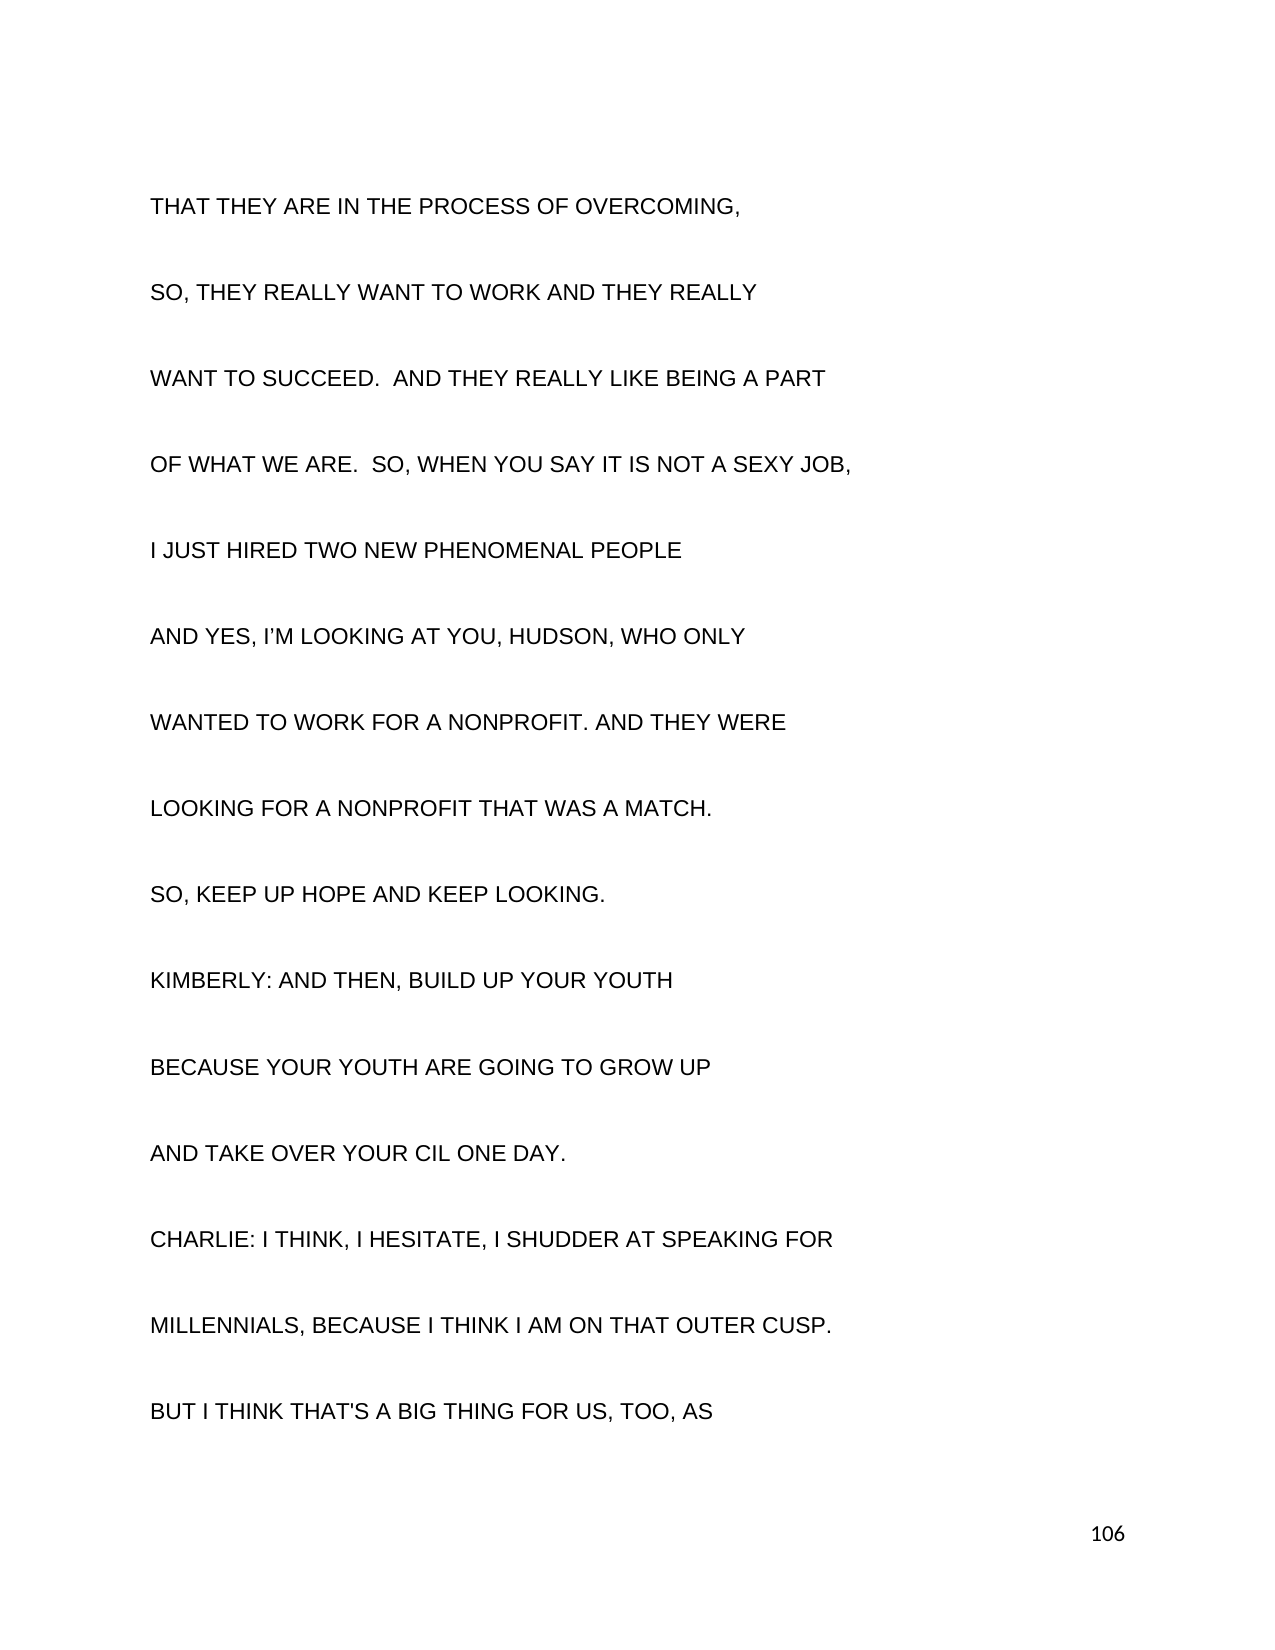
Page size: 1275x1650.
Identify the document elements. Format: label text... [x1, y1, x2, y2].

text WANT TO SUCCEED. AND THEY REALLY LIKE BEING A PART [150, 365, 1125, 391]
text BECAUSE YOUR YOUTH ARE GOING TO GROW UP [150, 1053, 1125, 1080]
text MILLENNIALS, BECAUSE I THINK I AM ON THAT OUTER CUSP. [150, 1312, 1125, 1338]
text CHARLIE: I THINK, I HESITATE, I SHUDDER AT SPEAKING FOR [150, 1226, 1125, 1252]
text KIMBERLY: AND THEN, BUILD UP YOUR YOUTH [150, 967, 1125, 994]
text WANTED TO WORK FOR A NONPROFIT. AND THEY WERE [150, 709, 1125, 736]
text THAT THEY ARE IN THE PROCESS OF OVERCOMING, [150, 193, 1125, 219]
text SO, THEY REALLY WANT TO WORK AND THEY REALLY [150, 279, 1125, 305]
text LOOKING FOR A NONPROFIT THAT WAS A MATCH. [150, 795, 1125, 822]
text BUT I THINK THAT'S A BIG THING FOR US, TOO, AS [150, 1398, 1125, 1424]
text SO, KEEP UP HOPE AND KEEP LOOKING. [150, 881, 1125, 908]
text OF WHAT WE ARE. SO, WHEN YOU SAY IT IS NOT A SEXY JOB, [150, 451, 1125, 477]
text AND TAKE OVER YOUR CIL ONE DAY. [150, 1139, 1125, 1166]
text I JUST HIRED TWO NEW PHENOMENAL PEOPLE [150, 537, 1125, 563]
text AND YES, I’M LOOKING AT YOU, HUDSON, WHO ONLY [150, 623, 1125, 649]
